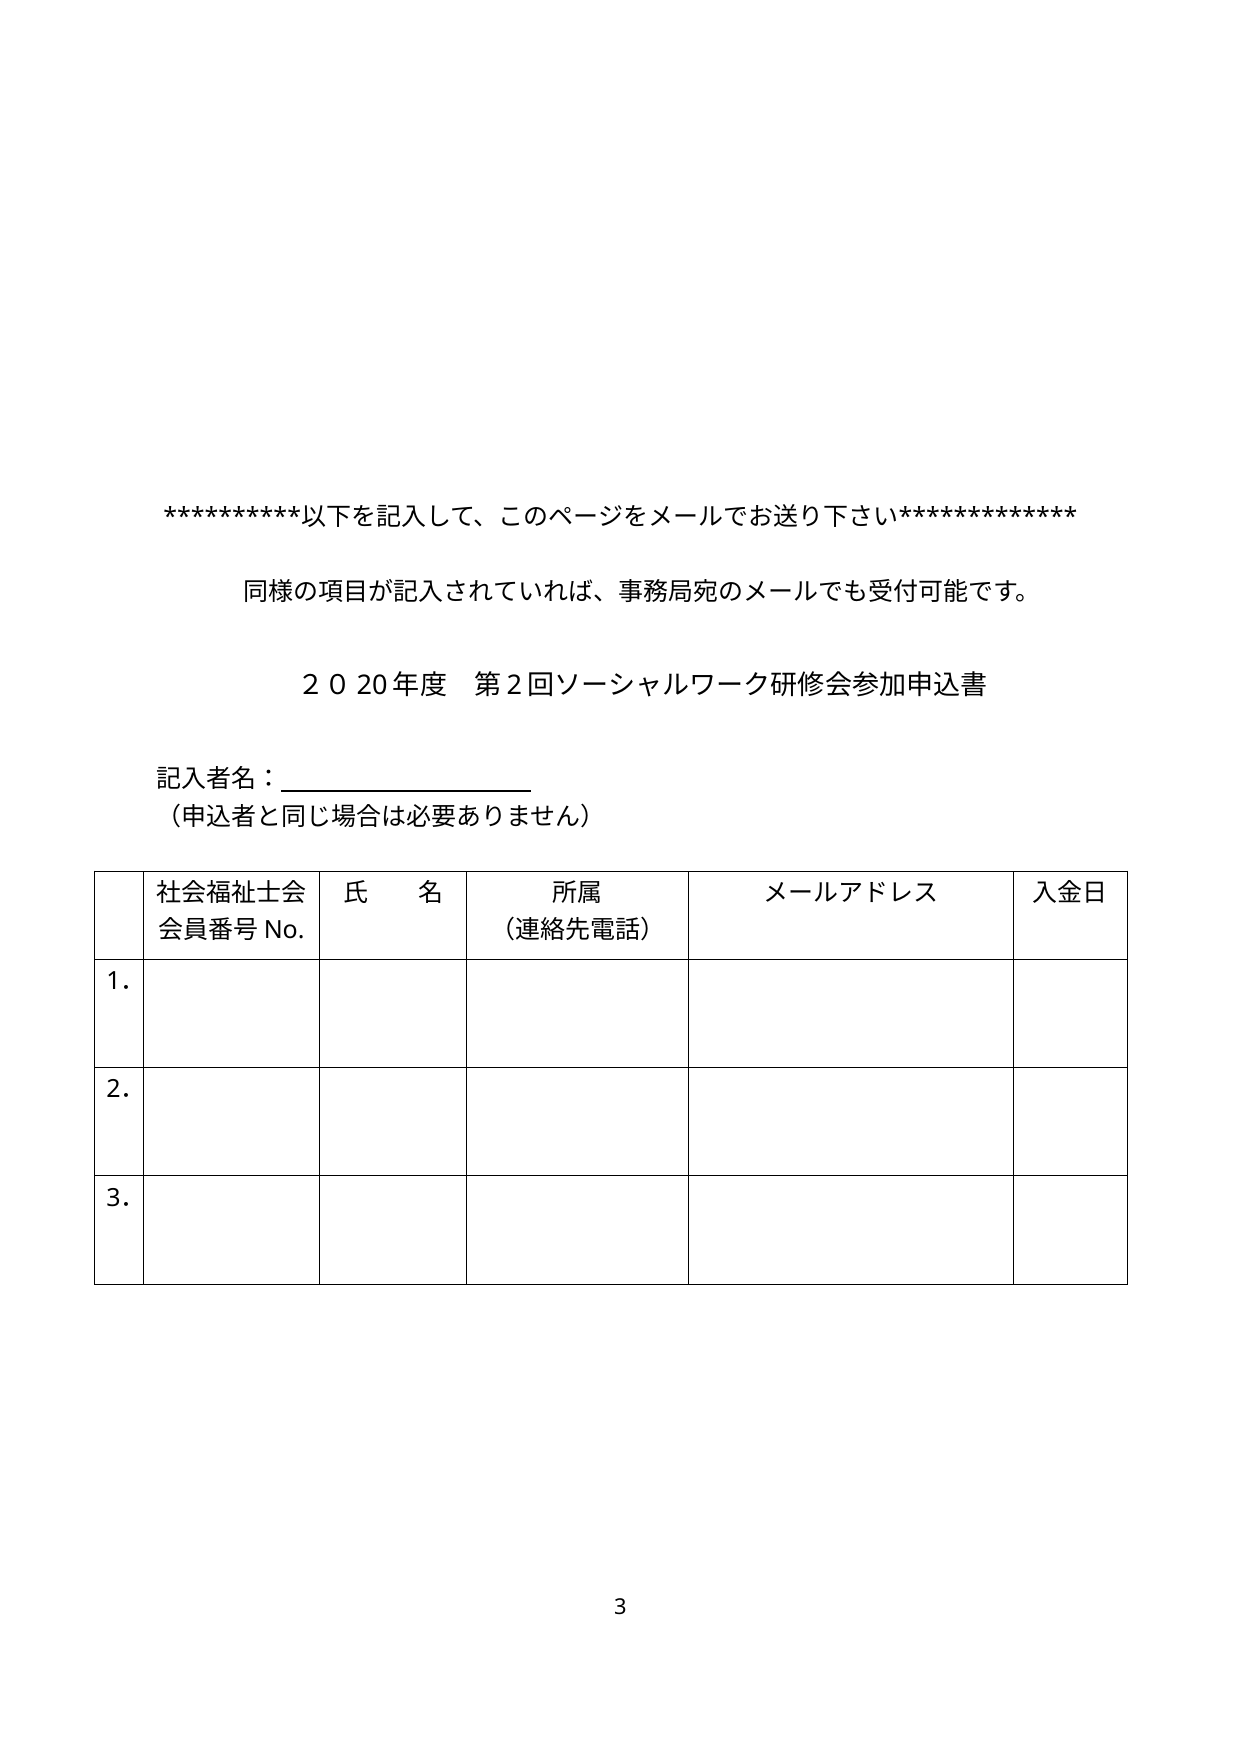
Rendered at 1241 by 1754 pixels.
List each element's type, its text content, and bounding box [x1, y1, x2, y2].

table_cell [1014, 1068, 1127, 1175]
list 同様の項目が記入されていれば、事務局宛のメールでも受付可能です。 [156, 571, 1128, 608]
table_cell [689, 1176, 1013, 1283]
table_cell [95, 1176, 143, 1283]
table_cell [144, 1068, 319, 1175]
table_header 所属 （連絡先電話） [467, 872, 688, 959]
table_cell [467, 1068, 688, 1175]
table_cell [1014, 1176, 1127, 1283]
list （申込者と同じ場合は必要ありません） [156, 796, 1128, 833]
table_header 氏 名 [320, 872, 466, 959]
list ２０20年度 第2回ソーシャルワーク研修会参加申込書 [156, 646, 1128, 721]
table_cell [467, 1176, 688, 1283]
table_cell [689, 1068, 1013, 1175]
table_cell [144, 960, 319, 1067]
table_cell [320, 960, 466, 1067]
list 記入者名： [156, 758, 1128, 796]
table_cell [320, 1176, 466, 1283]
table_cell [320, 1068, 466, 1175]
table_header 社会福祉士会 会員番号No. [144, 872, 319, 959]
table_header 入金日 [1014, 872, 1127, 959]
table_header [95, 872, 143, 959]
table_cell [689, 960, 1013, 1067]
table_cell [467, 960, 688, 1067]
list **********以下を記入して、このページをメールでお送り下さい************* [112, 496, 1128, 533]
table_cell [144, 1176, 319, 1283]
table_cell [95, 1068, 143, 1175]
table_header メールアドレス [689, 872, 1013, 959]
table_cell [95, 960, 143, 1067]
table_cell [1014, 960, 1127, 1067]
